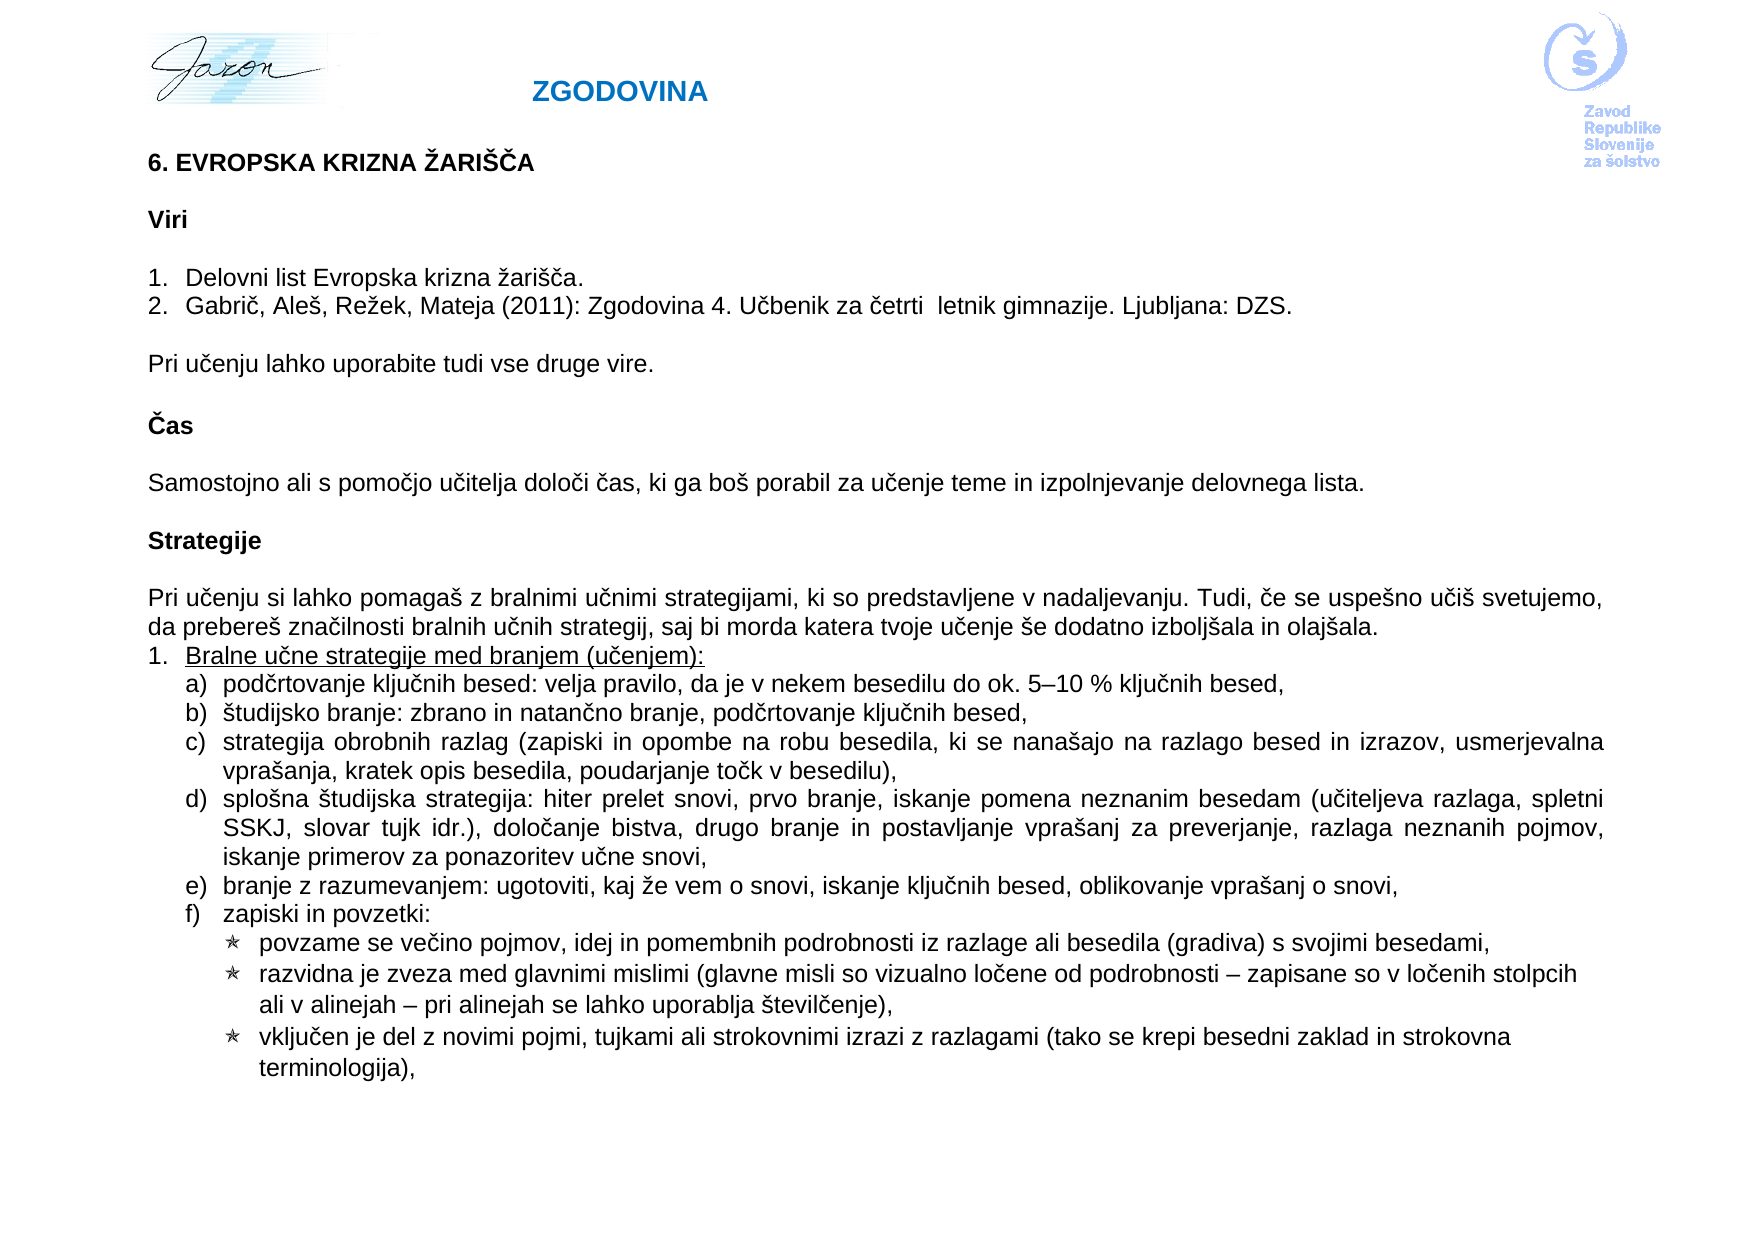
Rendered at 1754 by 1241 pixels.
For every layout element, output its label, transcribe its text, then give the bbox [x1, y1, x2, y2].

list Bralne učne strategije med branjem (učenjem): [148, 641, 1606, 669]
list vključen je del z novimi pojmi, tujkami ali strokovnimi izrazi z razlagami (tako se krepi besedni zaklad in strokovna terminologija), [221, 1021, 1606, 1081]
list podčrtovanje ključnih besed: velja pravilo, da je v nekem besedilu do ok. 5‒10 % ključnih besed, [185, 669, 1606, 698]
text Pri učenju lahko uporabite tudi vse druge vire. [148, 349, 1606, 378]
list povzame se večino pojmov, idej in pomembnih podrobnosti iz razlage ali besedila (gradiva) s svojimi besedami, [221, 928, 1606, 957]
list splošna študijska strategija: hiter prelet snovi, prvo branje, iskanje pomena neznanim besedam (učiteljeva razlaga, spletni SSKJ, slovar tujk idr.), določanje bistva, drugo branje in postavljanje vprašanj za preverjanje, razlaga neznanih pojmov, iskanje primerov za ponazoritev učne snovi, [185, 784, 1606, 871]
list študijsko branje: zbrano in natančno branje, podčrtovanje ključnih besed, [185, 698, 1606, 727]
list Gabrič, Aleš, Režek, Mateja (2011): Zgodovina 4. Učbenik za četrti letnik gimnazije. Ljubljana: DZS. [148, 291, 1606, 320]
text Strategije [148, 526, 1606, 554]
list strategija obrobnih razlag (zapiski in opombe na robu besedila, ki se nanašajo na razlago besed in izrazov, usmerjevalna vprašanja, kratek opis besedila, poudarjanje točk v besedilu), [185, 727, 1606, 784]
list razvidna je zveza med glavnimi mislimi (glavne misli so vizualno ločene od podrobnosti – zapisane so v ločenih stolpcih ali v alinejah – pri alinejah se lahko uporablja številčenje), [221, 959, 1606, 1019]
text Čas [148, 411, 1606, 439]
list zapiski in povzetki: [185, 899, 1606, 928]
text Viri [148, 205, 1606, 234]
list branje z razumevanjem: ugotoviti, kaj že vem o snovi, iskanje ključnih besed, oblikovanje vprašanj o snovi, [185, 871, 1606, 899]
picture [85, 28, 384, 113]
text 6. EVROPSKA KRIZNA ŽARIŠČA [148, 148, 1606, 176]
text Samostojno ali s pomočjo učitelja določi čas, ki ga boš porabil za učenje teme in izpolnjevanje delovnega lista. [148, 468, 1606, 497]
list Delovni list Evropska krizna žarišča. [148, 263, 1606, 291]
text Pri učenju si lahko pomagaš z bralnimi učnimi strategijami, ki so predstavljene v nadaljevanju. Tudi, če se uspešno učiš svetujemo, da prebereš značilnosti bralnih učnih strategij, saj bi morda katera tvoje učenje še dodatno izboljšala in olajšala. [148, 583, 1606, 641]
